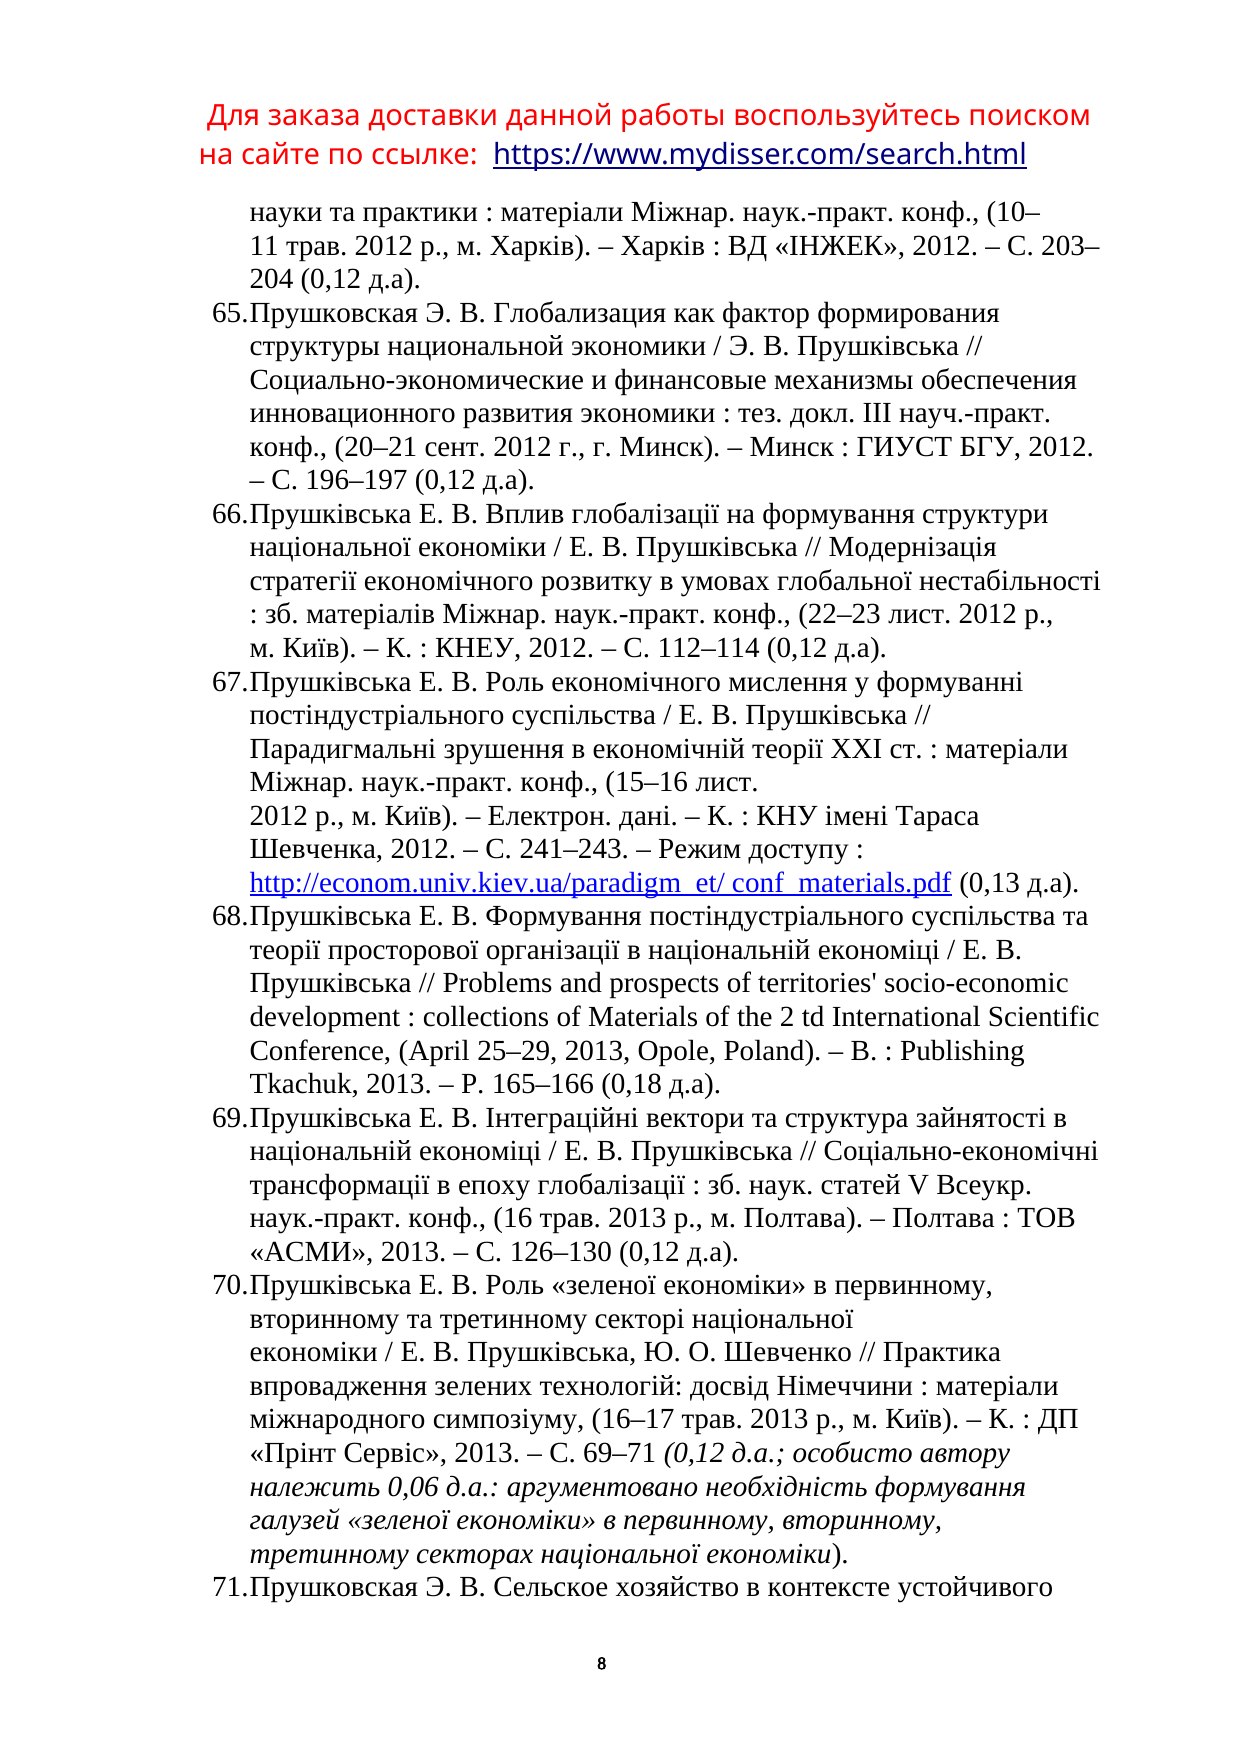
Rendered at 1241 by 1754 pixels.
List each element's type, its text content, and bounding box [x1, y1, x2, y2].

list Прушківська Е. В. Роль економічного мислення у формуванні постіндустріального суспільства / Е. В. Прушківська // Парадигмальні зрушення в економічній теорії ХХІ ст. : матеріали Міжнар. наук.-практ. конф., (15–16 лист. 2012 р., м. Київ). – Електрон. дані. – К. : КНУ імені Тараса Шевченка, 2012. – С. 241–243. – Режим доступу : http://econom.univ.kiev.ua/paradigm_et/ conf_materials.pdf (0,13 д.а). [212, 664, 1107, 898]
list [212, 194, 1107, 295]
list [212, 1569, 1107, 1603]
list Прушківська Е. В. Вплив глобалізації на формування структури національної економіки / Е. В. Прушківська // Модернізація стратегії економічного розвитку в умовах глобальної нестабільності : зб. матеріалів Міжнар. наук.-практ. конф., (22–23 лист. 2012 р., м. Київ). – К. : КНЕУ, 2012. – С. 112–114 (0,12 д.а). [212, 496, 1107, 664]
list Прушківська Е. В. Інтеграційні вектори та структура зайнятості в національній економіці / Е. В. Прушківська // Соціально-економічні трансформації в епоху глобалізації : зб. наук. статей V Всеукр. наук.-практ. конф., (16 трав. 2013 р., м. Полтава). – Полтава : ТОВ «АСМИ», 2013. – С. 126–130 (0,12 д.а). [212, 1100, 1107, 1267]
list Прушковская Э. В. Глобализация как фактор формирования структуры национальной экономики / Э. В. Прушківська // Социально-экономические и финансовые механизмы обеспечения инновационного развития экономики : тез. докл. ІІІ науч.-практ. конф., (20–21 сент. 2012 г., г. Минск). – Минск : ГИУСТ БГУ, 2012. – С. 196–197 (0,12 д.а). [212, 295, 1107, 496]
list Прушківська Е. В. Роль «зеленої економіки» в первинному, вторинному та третинному секторі національної економіки / Е. В. Прушківська, Ю. О. Шевченко // Практика впровадження зелених технологій: досвід Німеччини : матеріали міжнародного симпозіуму, (16–17 трав. 2013 р., м. Київ). – К. : ДП «Прінт Сервіс», 2013. – С. 69–71 (0,12 д.а.; особисто автору належить 0,06 д.а.: аргументовано необхідність формування галузей «зеленої економіки» в первинному, вторинному, третинному секторах національної економіки). [212, 1267, 1107, 1569]
list Прушківська Е. В. Формування постіндустріального суспільства та теорії просторової організації в національній економіці / Е. В. Прушківська // Problems and prospects of territories' socio-economic development : сollections of Materials of the 2 td International Scientific Conference, (April 25–29, 2013, Opole, Poland). – B. : Publishing Tkachuk, 2013. – P. 165–166 (0,18 д.а). [212, 898, 1107, 1100]
